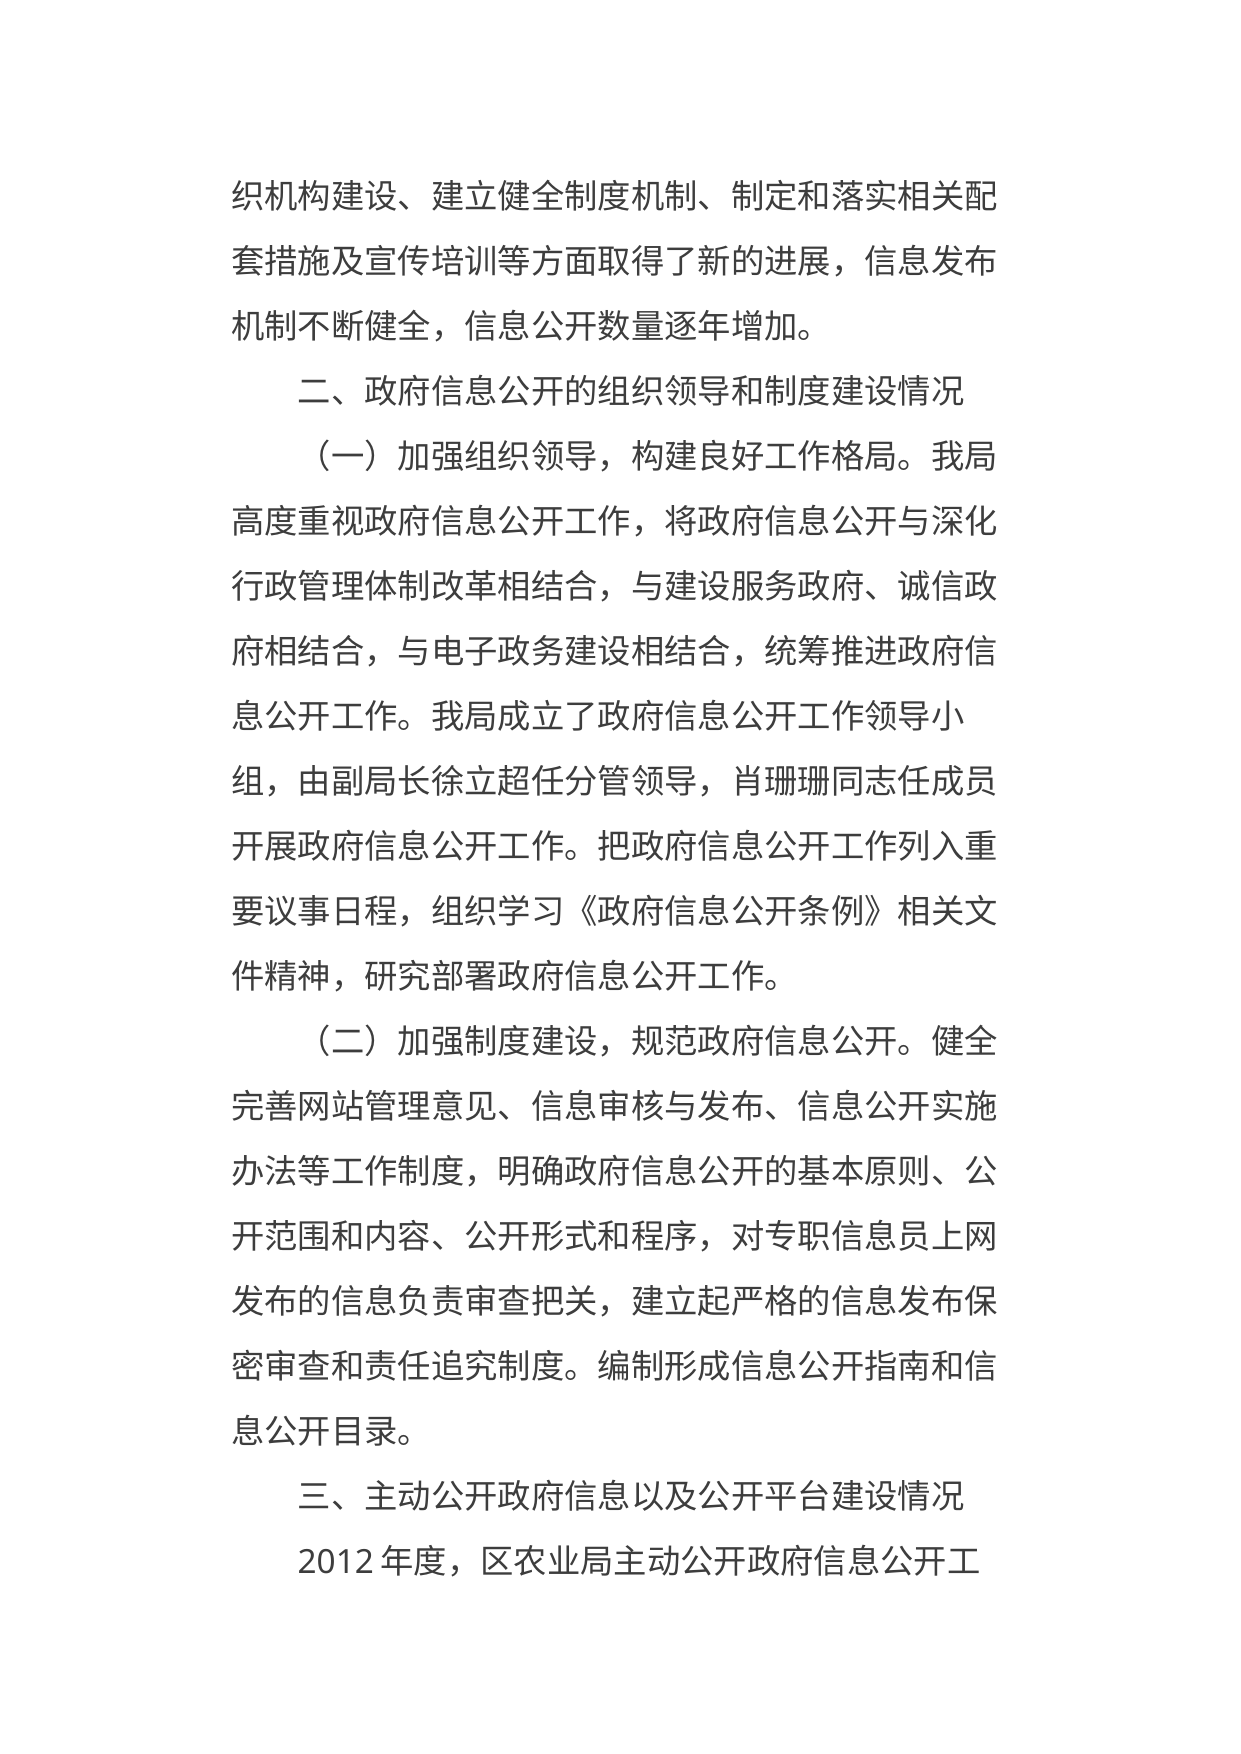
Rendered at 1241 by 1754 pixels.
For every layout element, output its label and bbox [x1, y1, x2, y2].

table_cell [231, 162, 1009, 1592]
